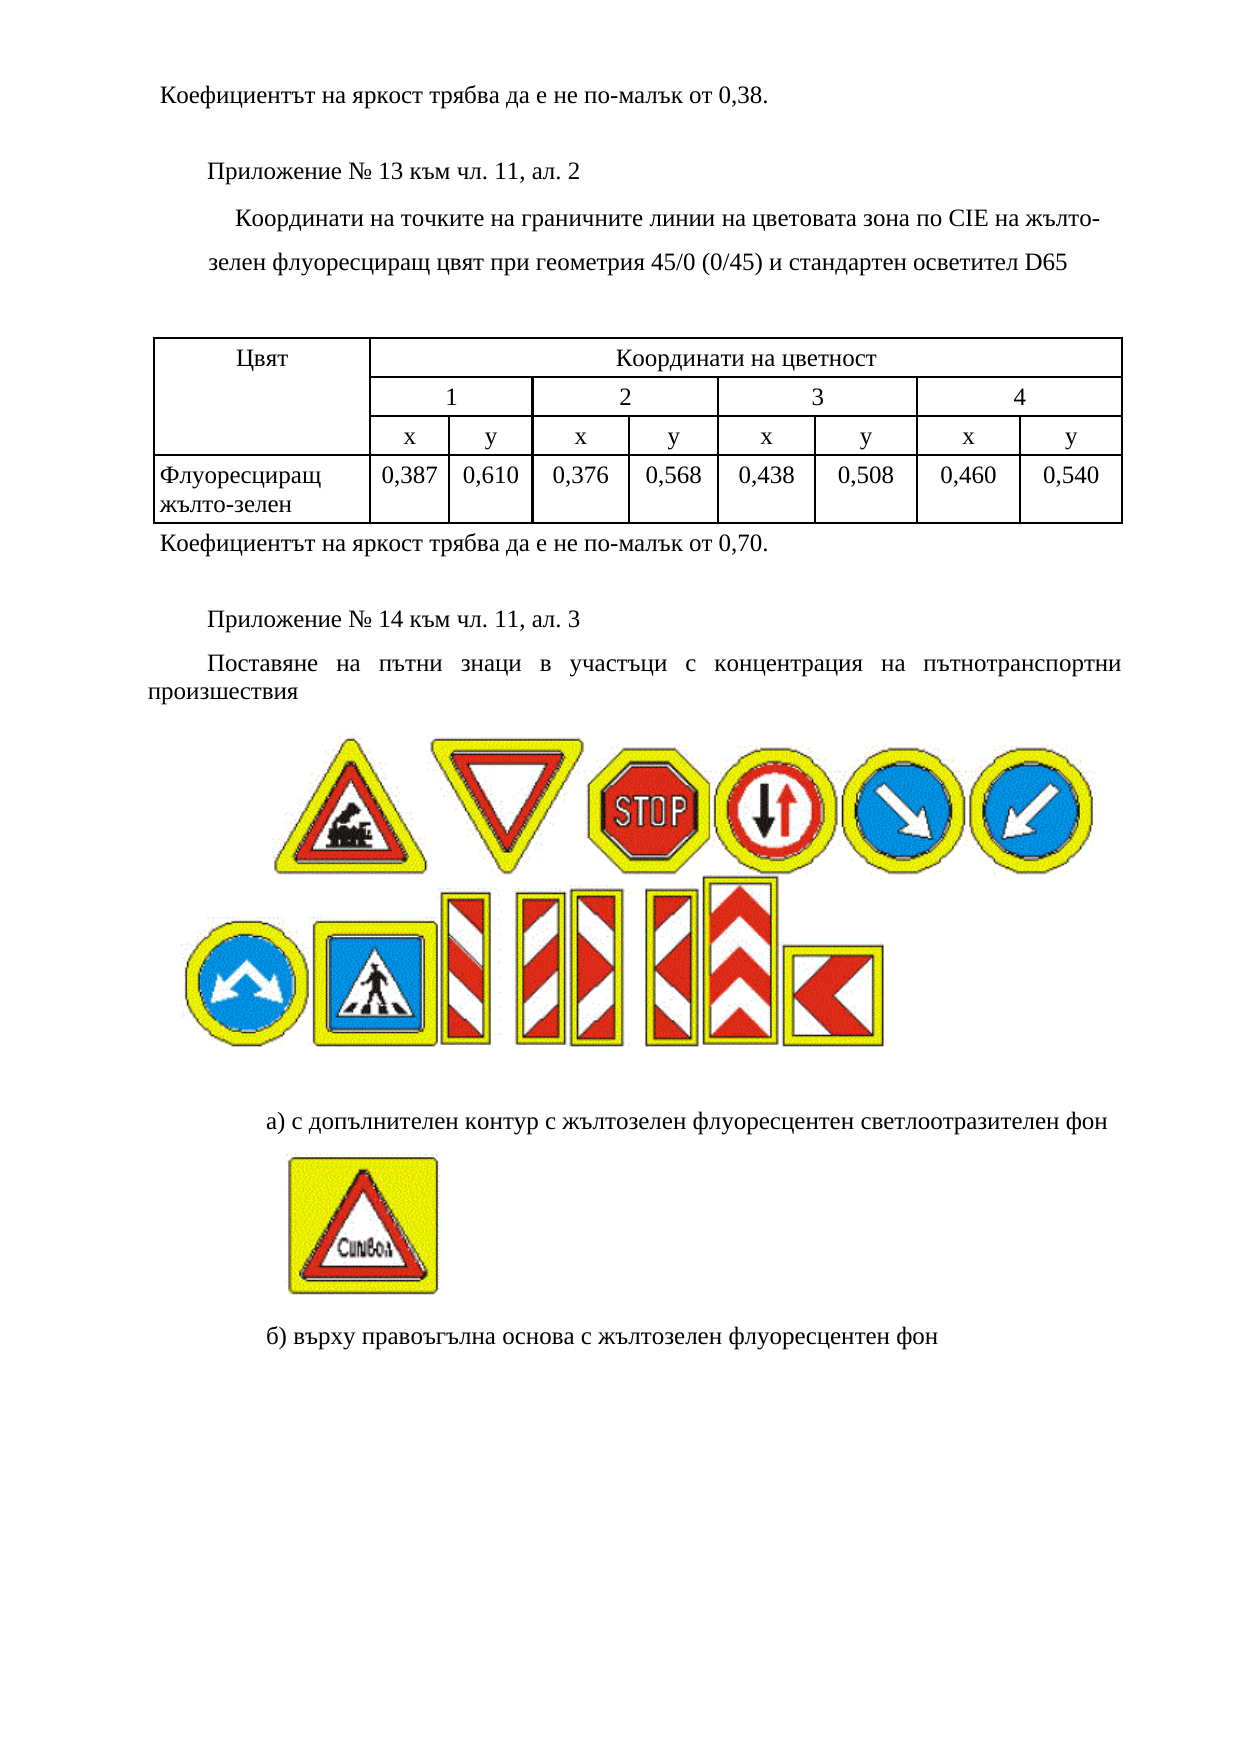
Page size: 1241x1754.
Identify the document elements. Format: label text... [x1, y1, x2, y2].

table_cell 0,387 [371, 456, 448, 522]
table_cell Флуоресциращ жълто-зелен [155, 456, 369, 522]
table_cell Координати на цветност [371, 339, 1121, 376]
table_cell x [534, 417, 628, 454]
table_cell 0,508 [816, 456, 916, 522]
table_header Координати на точките на граничните линии на цветовата зона по CIE на жълто-зелен флуоресциращ цвят при геометрия 45/0 (0/45) и стандартен осветител D65 [154, 199, 1122, 337]
table_cell 2 [534, 378, 717, 415]
table_cell 0,376 [534, 456, 628, 522]
table_cell y [1021, 417, 1121, 454]
text а) с допълнителен контур с жълтозелен флуоресцентен светлоотразителен фон [207, 1106, 1123, 1135]
table_cell 3 [719, 378, 916, 415]
picture [265, 1134, 460, 1321]
table_cell 0,610 [450, 456, 531, 522]
text Приложение № 14 към чл. 11, ал. 3 [148, 604, 1123, 633]
table_cell y [450, 417, 531, 454]
table_cell x [918, 417, 1019, 454]
table_cell y [630, 417, 717, 454]
table_cell 1 [371, 378, 531, 415]
table_cell y [816, 417, 916, 454]
table_cell 0,460 [918, 456, 1019, 522]
table_cell x [371, 417, 448, 454]
text б) върху правоъгълна основа с жълтозелен флуоресцентен фон [207, 1321, 1123, 1349]
table_cell x [719, 417, 814, 454]
table_cell Коефициентът на яркост трябва да е не по-малък от 0,38. [154, 74, 1122, 113]
table_cell 0,438 [719, 456, 814, 522]
picture [147, 705, 1123, 1078]
text Приложение № 13 към чл. 11, ал. 2 [148, 156, 1123, 185]
table_cell 4 [918, 378, 1121, 415]
text Поставяне на пътни знаци в участъци с концентрация на пътнотранспортни произшествия [148, 648, 1123, 705]
table_cell Цвят [155, 339, 369, 454]
table_cell Коефициентът на яркост трябва да е не по-малък от 0,70. [154, 524, 1122, 561]
table_cell 0,540 [1021, 456, 1121, 522]
table_cell 0,568 [630, 456, 717, 522]
